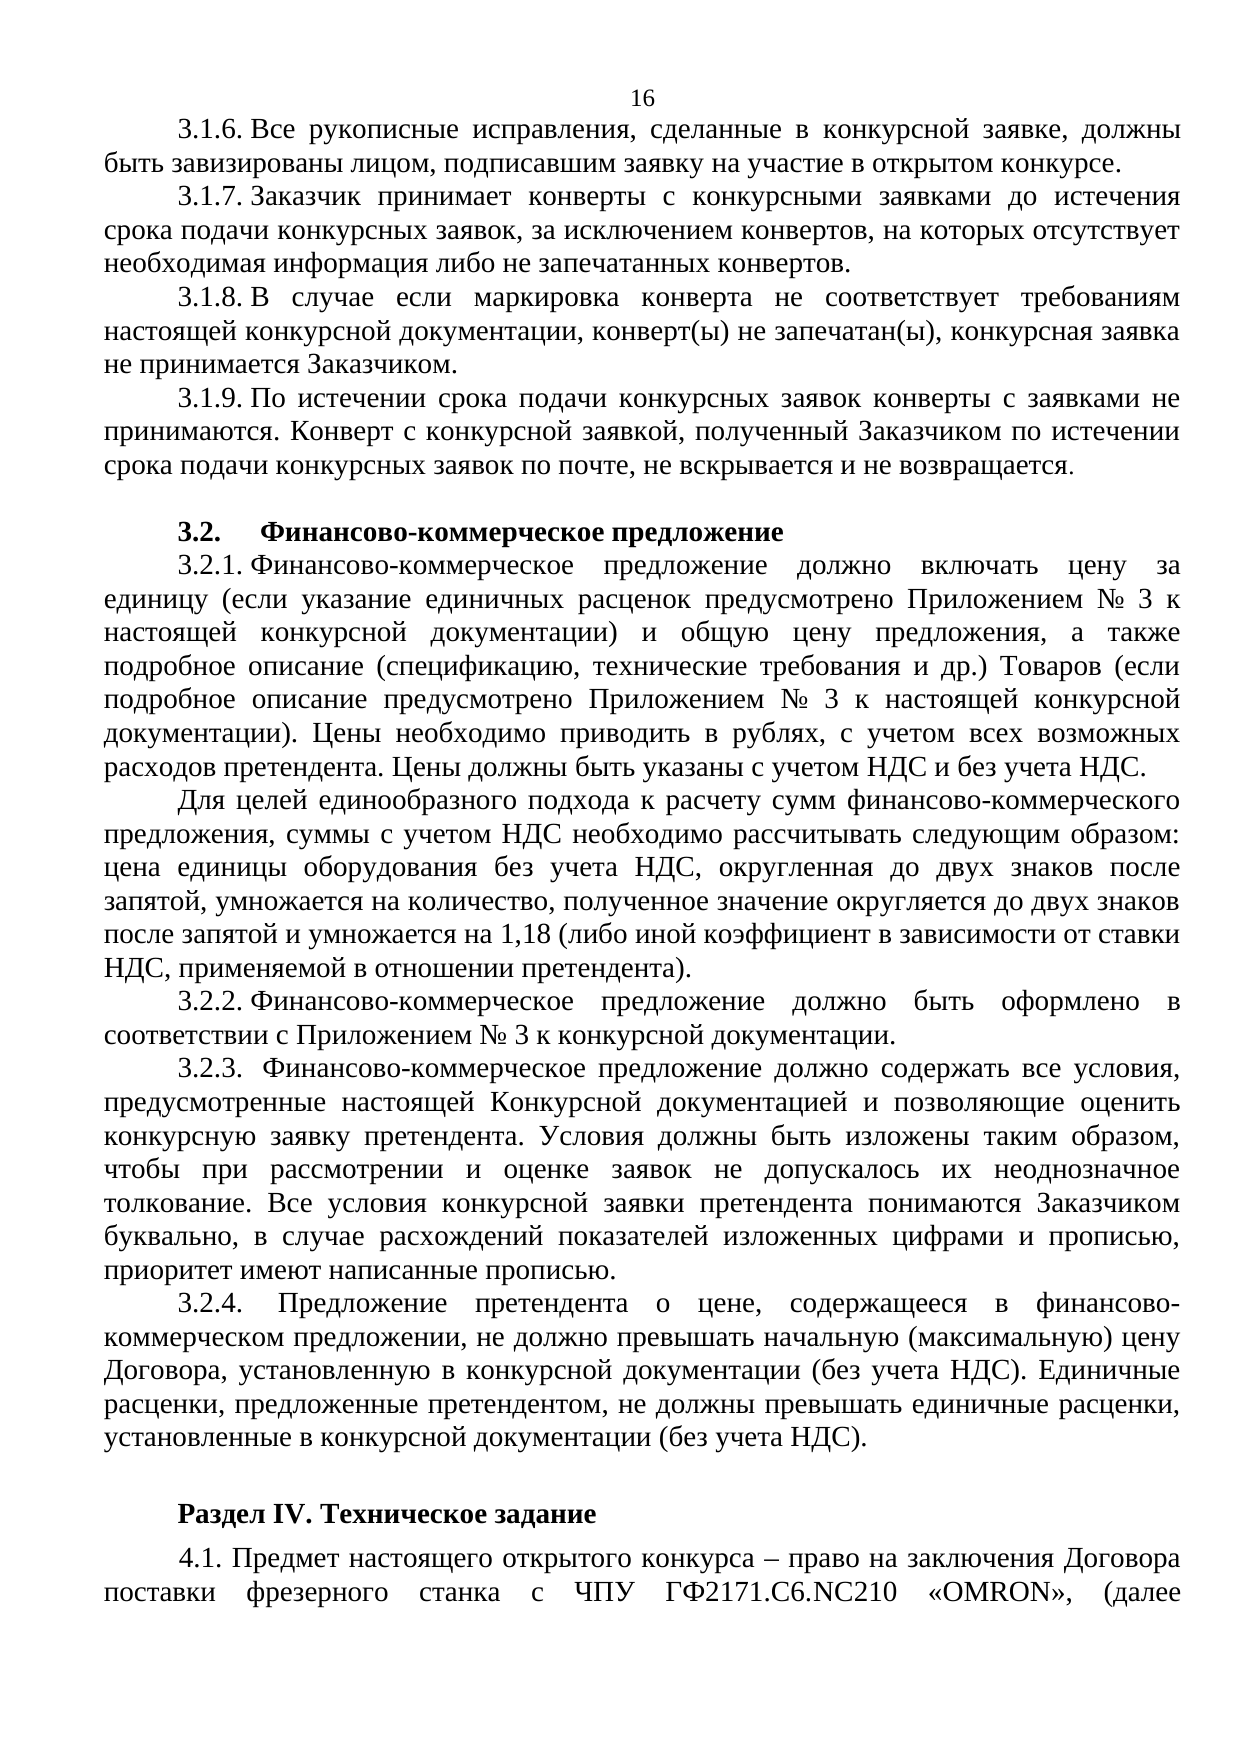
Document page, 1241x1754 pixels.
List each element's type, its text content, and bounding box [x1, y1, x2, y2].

text Раздел IV. Техническое задание [103, 1497, 1181, 1530]
list Заказчик принимает конверты с конкурсными заявками до истечения срока подачи конкурсных заявок, за исключением конвертов, на которых отсутствует необходимая информация либо не запечатанных конвертов. [103, 178, 1181, 279]
list Предложение претендента о цене, содержащееся в финансово-коммерческом предложении, не должно превышать начальную (максимальную) цену Договора, установленную в конкурсной документации (без учета НДС). Единичные расценки, предложенные претендентом, не должны превышать единичные расценки, установленные в конкурсной документации (без учета НДС). [103, 1285, 1181, 1453]
list Для целей единообразного подхода к расчету сумм финансово-коммерческого предложения, суммы с учетом НДС необходимо рассчитывать следующим образом: цена единицы оборудования без учета НДС, округленная до двух знаков после запятой, умножается на количество, полученное значение округляется до двух знаков после запятой и умножается на 1,18 (либо иной коэффициент в зависимости от ставки НДС, применяемой в отношении претендента). [103, 782, 1181, 983]
list Финансово-коммерческое предложение должно включать цену за единицу (если указание единичных расценок предусмотрено Приложением № 3 к настоящей конкурсной документации) и общую цену предложения, а также подробное описание (спецификацию, технические требования и др.) Товаров (если подробное описание предусмотрено Приложением № 3 к настоящей конкурсной документации). Цены необходимо приводить в рублях, с учетом всех возможных расходов претендента. Цены должны быть указаны с учетом НДС и без учета НДС. [103, 547, 1181, 782]
list Все рукописные исправления, сделанные в конкурсной заявке, должны быть завизированы лицом, подписавшим заявку на участие в открытом конкурсе. [103, 111, 1181, 178]
list Финансово-коммерческое предложение должно содержать все условия, предусмотренные настоящей Конкурсной документацией и позволяющие оценить конкурсную заявку претендента. Условия должны быть изложены таким образом, чтобы при рассмотрении и оценке заявок не допускалось их неоднозначное толкование. Все условия конкурсной заявки претендента понимаются Заказчиком буквально, в случае расхождений показателей изложенных цифрами и прописью, приоритет имеют написанные прописью. [103, 1051, 1181, 1285]
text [103, 1540, 1181, 1607]
list В случае если маркировка конверта не соответствует требованиям настоящей конкурсной документации, конверт(ы) не запечатан(ы), конкурсная заявка не принимается Заказчиком. [103, 279, 1181, 380]
list Финансово-коммерческое предложение должно быть оформлено в соответствии с Приложением № 3 к конкурсной документации. [103, 983, 1181, 1051]
list По истечении срока подачи конкурсных заявок конверты с заявками не принимаются. Конверт с конкурсной заявкой, полученный Заказчиком по истечении срока подачи конкурсных заявок по почте, не вскрывается и не возвращается. [103, 380, 1181, 480]
subtitle Финансово-коммерческое предложение [103, 514, 1181, 547]
